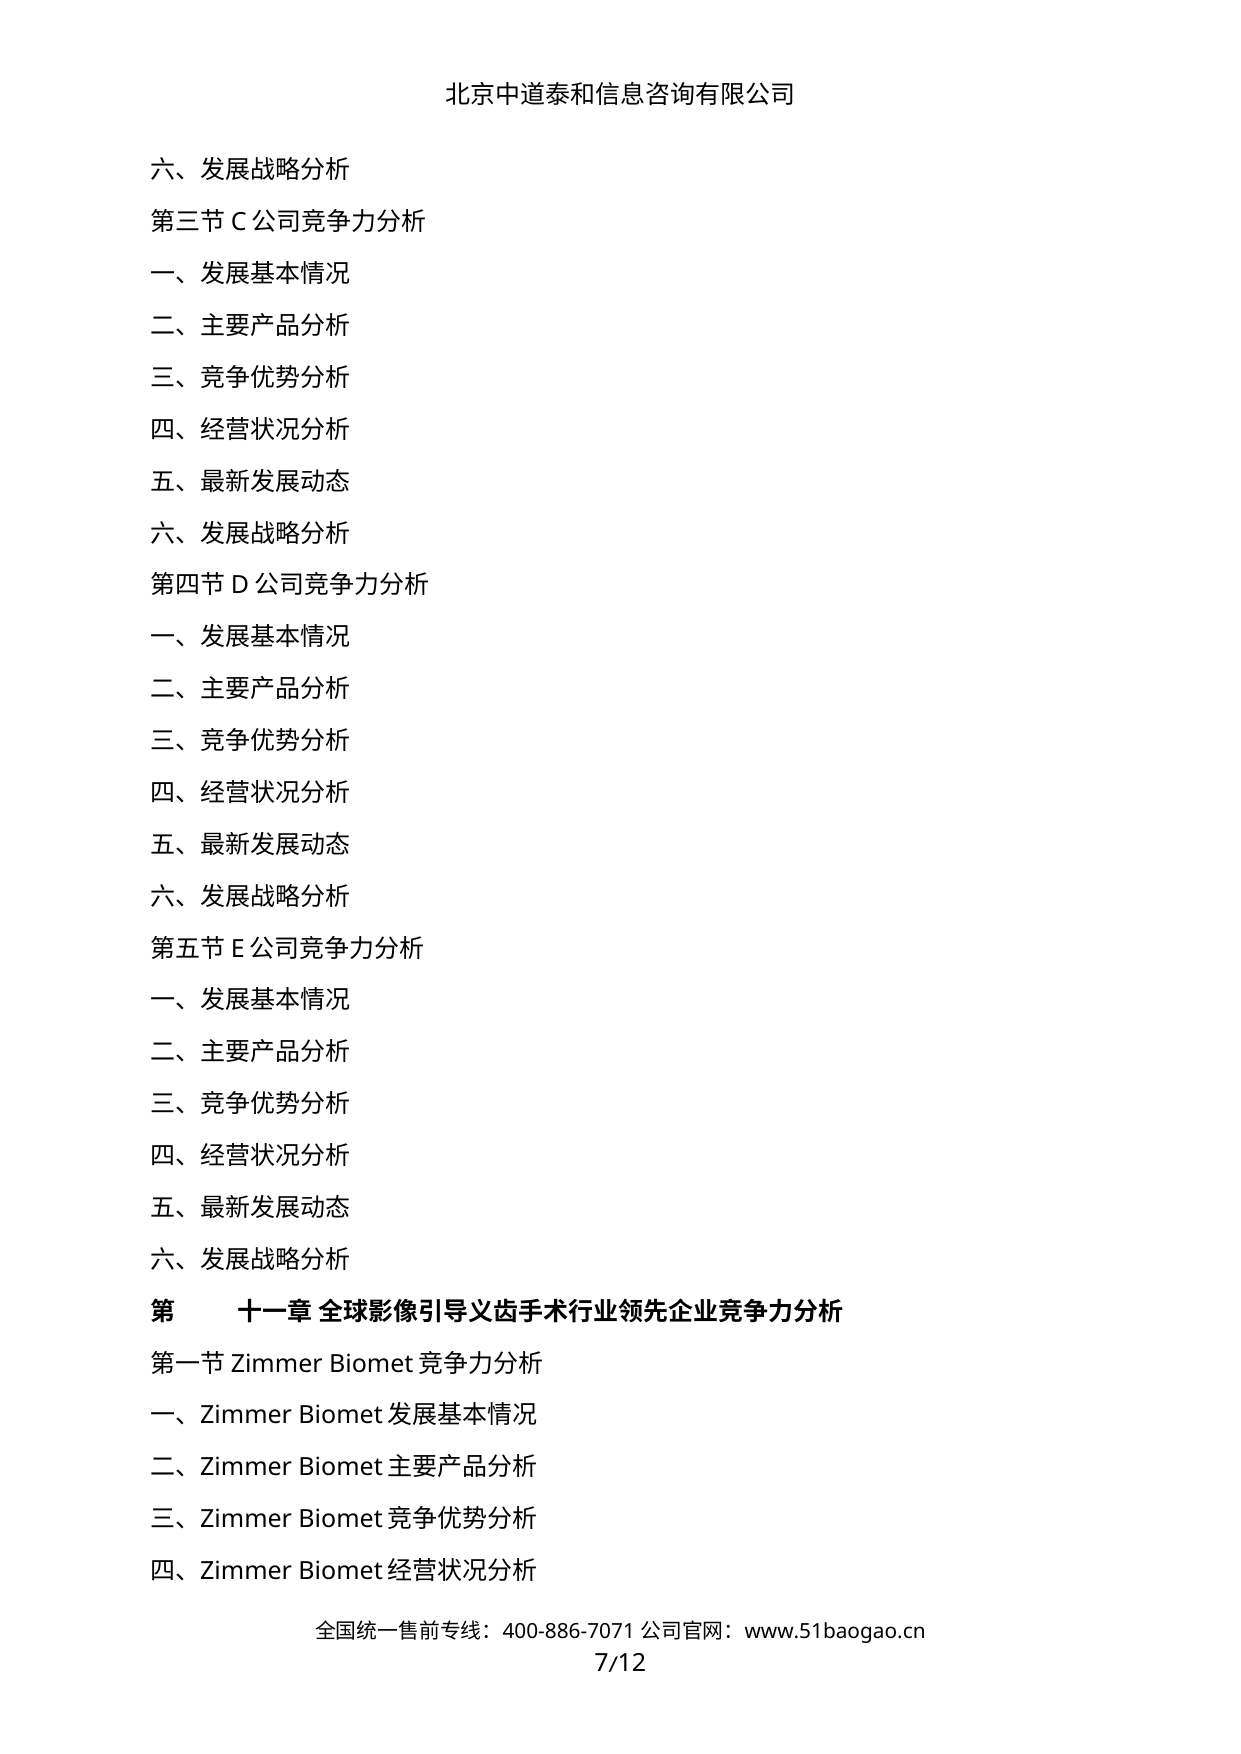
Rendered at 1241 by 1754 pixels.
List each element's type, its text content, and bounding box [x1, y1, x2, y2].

text 六、发展战略分析 [150, 1239, 1090, 1276]
text 四、Zimmer Biomet经营状况分析 [150, 1551, 1090, 1587]
text 第一节 Zimmer Biomet竞争力分析 [150, 1343, 1090, 1379]
text 二、主要产品分析 [150, 306, 1090, 342]
text 一、发展基本情况 [150, 617, 1090, 653]
text 四、经营状况分析 [150, 772, 1090, 809]
text 五、最新发展动态 [150, 461, 1090, 497]
text 二、主要产品分析 [150, 669, 1090, 705]
text 三、Zimmer Biomet竞争优势分析 [150, 1499, 1090, 1535]
text 二、主要产品分析 [150, 1032, 1090, 1068]
text 四、经营状况分析 [150, 409, 1090, 446]
text 三、竞争优势分析 [150, 721, 1090, 757]
text 六、发展战略分析 [150, 876, 1090, 912]
text 四、经营状况分析 [150, 1136, 1090, 1172]
text 第 十一章 全球影像引导义齿手术行业领先企业竞争力分析 [150, 1291, 1090, 1327]
text 三、竞争优势分析 [150, 357, 1090, 394]
text 第五节 E公司竞争力分析 [150, 928, 1090, 964]
text 五、最新发展动态 [150, 1187, 1090, 1224]
text 一、Zimmer Biomet发展基本情况 [150, 1395, 1090, 1431]
text 三、竞争优势分析 [150, 1084, 1090, 1120]
text 六、发展战略分析 [150, 150, 1090, 186]
text 一、发展基本情况 [150, 254, 1090, 290]
text 二、Zimmer Biomet主要产品分析 [150, 1447, 1090, 1483]
text 第三节 C公司竞争力分析 [150, 202, 1090, 238]
text 一、发展基本情况 [150, 980, 1090, 1016]
text 六、发展战略分析 [150, 513, 1090, 549]
text 五、最新发展动态 [150, 824, 1090, 861]
text 第四节 D公司竞争力分析 [150, 565, 1090, 601]
